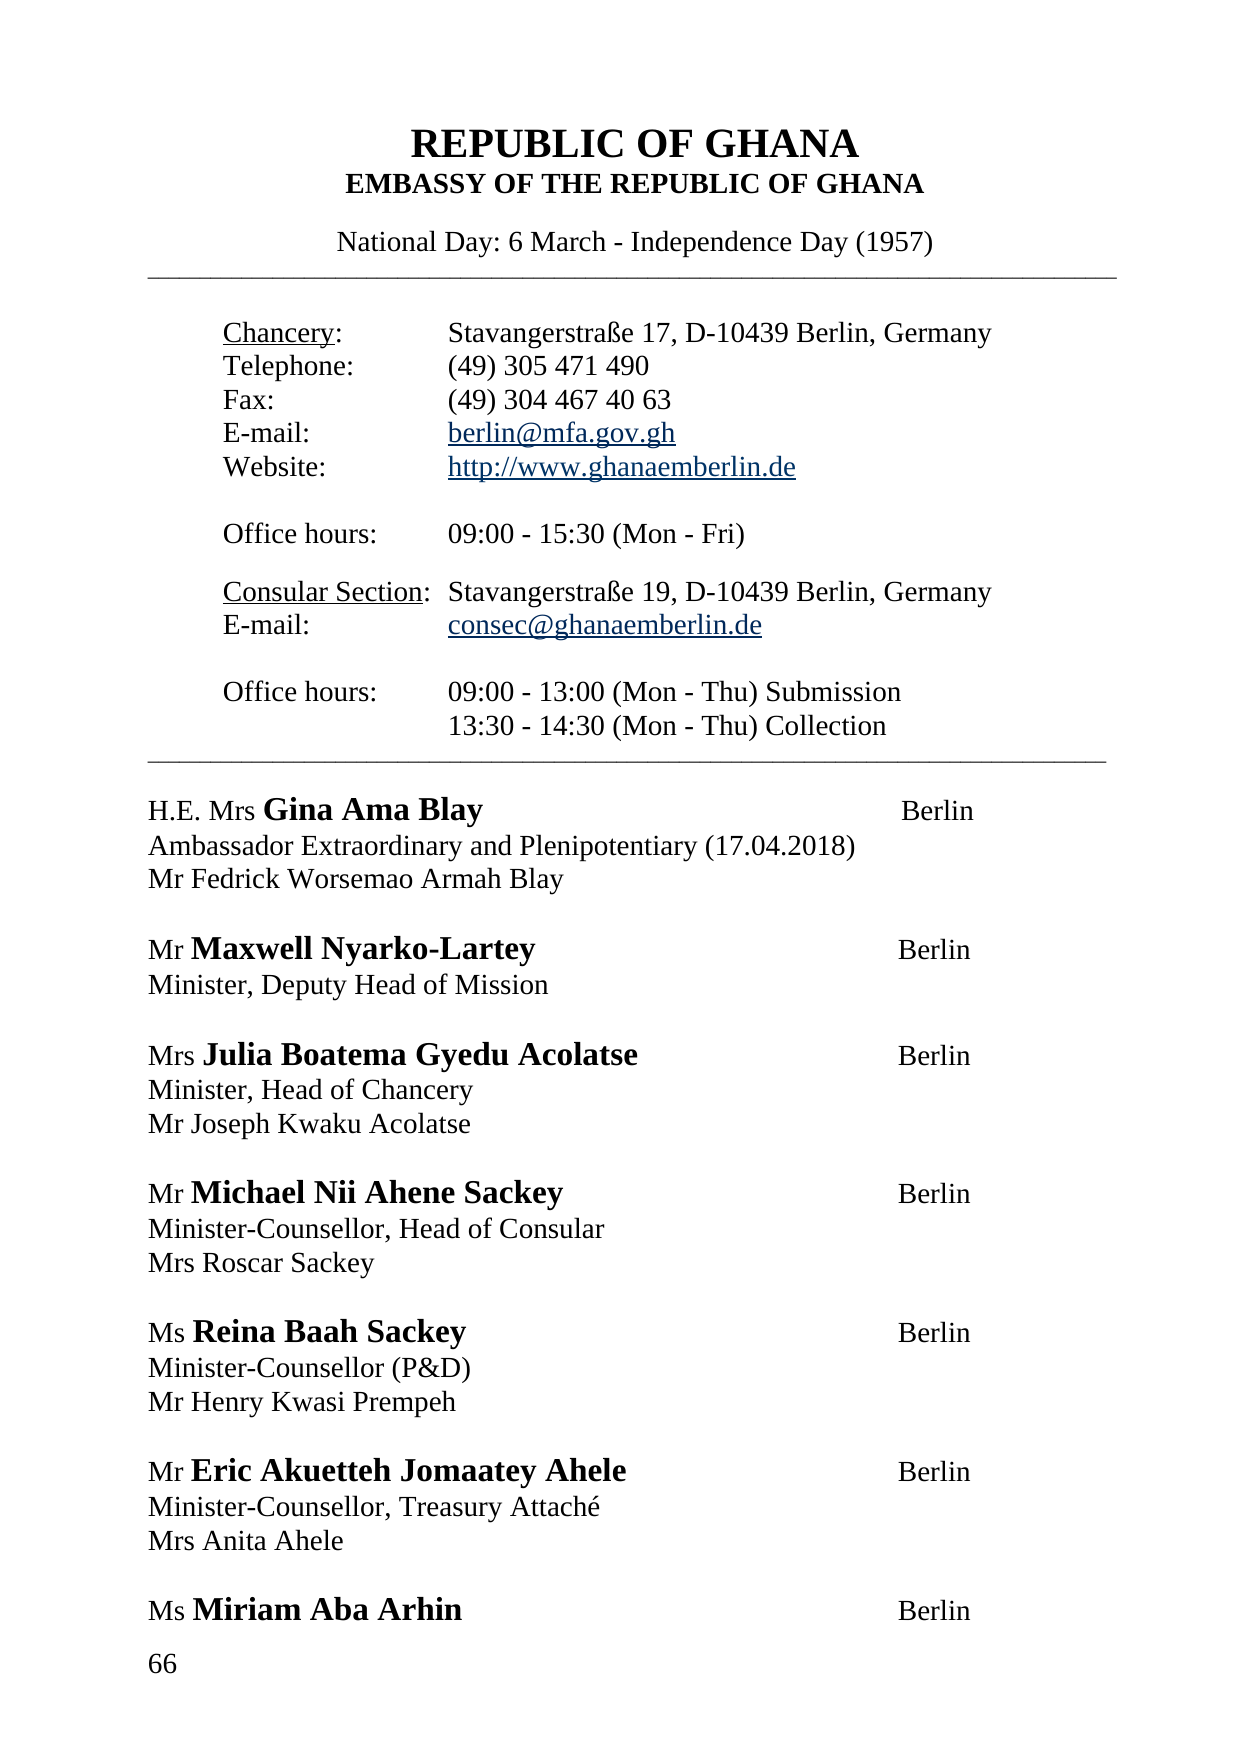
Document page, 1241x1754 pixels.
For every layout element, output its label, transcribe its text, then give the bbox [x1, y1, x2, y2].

text Ambassador Extraordinary and Plenipotentiary (17.04.2018) [148, 828, 1122, 861]
text Mr Maxwell Nyarko-Lartey Berlin [148, 928, 1122, 967]
text Embassy of the Republic of Ghana [148, 166, 1122, 199]
text Mr Henry Kwasi Prempeh [148, 1384, 1122, 1417]
text ____________________________________________________________________________________________ [148, 741, 1122, 789]
text Minister-Counsellor, Head of Consular [148, 1211, 1122, 1245]
text E-mail: consec@ghanaemberlin.de [148, 607, 1122, 641]
subtitle Mrs Julia Boatema Gyedu Acolatse Berlin [148, 1034, 1122, 1072]
subtitle Minister, Head of Chancery [148, 1072, 1122, 1106]
subtitle Ms Miriam Aba Arhin Berlin [148, 1590, 1122, 1628]
text Mr Michael Nii Ahene Sackey Berlin [148, 1173, 1122, 1211]
text Mr Eric Akuetteh Jomaatey Ahele Berlin [148, 1451, 1122, 1489]
text Minister-Counsellor, Treasury Attaché [148, 1489, 1122, 1523]
text Mrs Roscar Sackey [148, 1245, 1122, 1278]
text _____________________________________________________________________________________________ [148, 257, 1122, 281]
text Chancery: Stavangerstraße 17, D-10439 Berlin, Germany [148, 315, 1122, 348]
text Fax: (49) 304 467 40 63 [148, 382, 1122, 415]
text Website: http://www.ghanaemberlin.de [148, 449, 1122, 482]
text Mrs Anita Ahele [148, 1523, 1122, 1556]
text Mr Fedrick Worsemao Armah Blay [148, 861, 1122, 895]
text E-mail: berlin@mfa.gov.gh [148, 415, 1122, 449]
text Mr Joseph Kwaku Acolatse [148, 1106, 1122, 1139]
subtitle Ms Reina Baah Sackey Berlin [148, 1312, 1122, 1350]
text Office hours: 09:00 - 15:30 (Mon - Fri) [148, 516, 1122, 549]
text Minister, Deputy Head of Mission [148, 967, 1122, 1000]
text 13:30 - 14:30 (Mon - Thu) Collection [148, 708, 1122, 741]
subtitle Republic of Ghana [148, 118, 1122, 166]
text H.E. Mrs Gina Ama Blay Berlin [148, 789, 1122, 828]
text National Day: 6 March - Independence Day (1957) [148, 224, 1122, 257]
text Telephone: (49) 305 471 490 [148, 348, 1122, 382]
text Consular Section: Stavangerstraße 19, D-10439 Berlin, Germany [148, 574, 1122, 607]
text Office hours: 09:00 - 13:00 (Mon - Thu) Submission [148, 674, 1122, 708]
subtitle Minister-Counsellor (P&D) [148, 1350, 1122, 1384]
